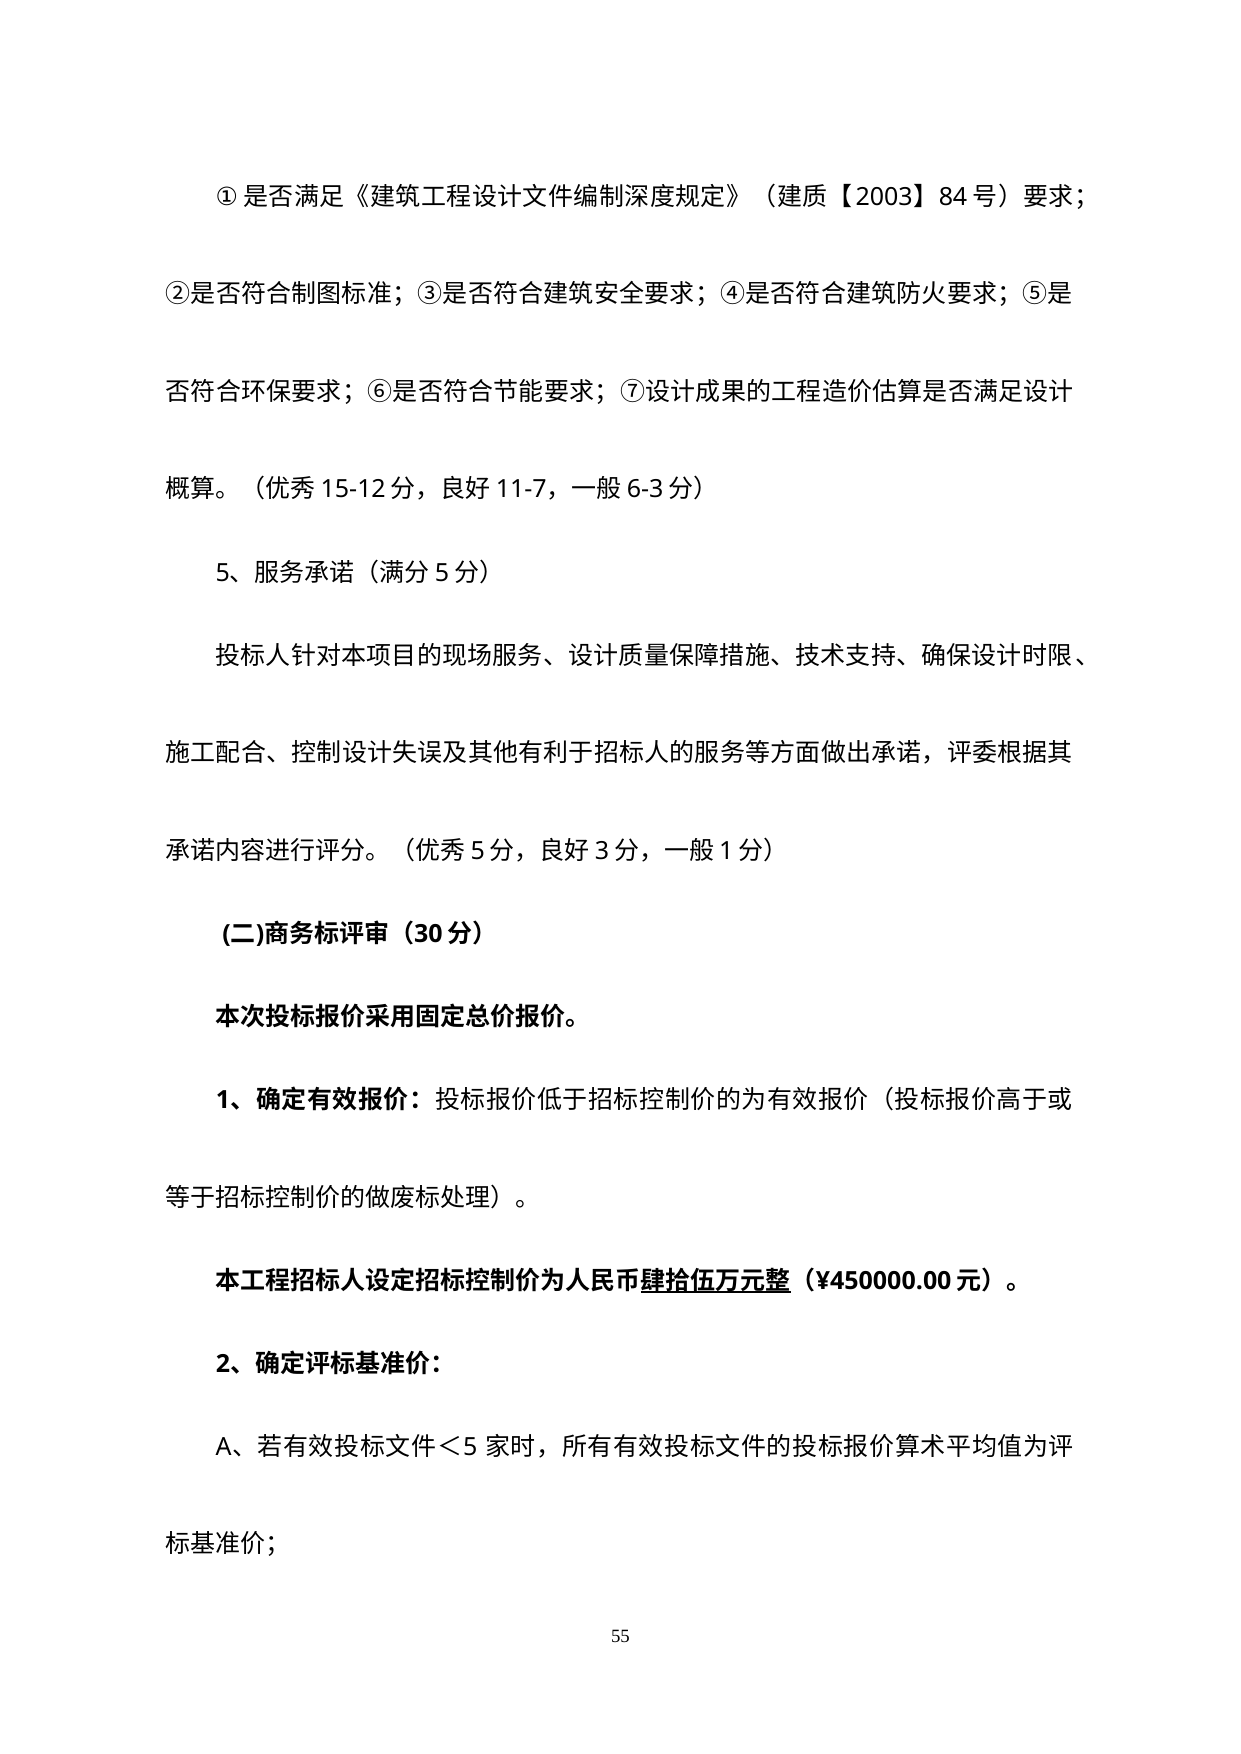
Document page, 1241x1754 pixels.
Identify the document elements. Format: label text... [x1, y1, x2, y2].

text 5、服务承诺（满分5分） [165, 538, 1075, 603]
text A、若有效投标文件＜5 家时，所有有效投标文件的投标报价算术平均值为评标基准价； [165, 1412, 1075, 1574]
text 本次投标报价采用固定总价报价。 [165, 982, 1075, 1047]
text ①是否满足《建筑工程设计文件编制深度规定》（建质【2003】84号）要求；②是否符合制图标准；③是否符合建筑安全要求；④是否符合建筑防火要求；⑤是否符合环保要求；⑥是否符合节能要求；⑦设计成果的工程造价估算是否满足设计概算。（优秀15-12分，良好11-7，一般6-3分） [165, 162, 1075, 519]
text (二)商务标评审（30分） [165, 899, 1075, 964]
text 投标人针对本项目的现场服务、设计质量保障措施、技术支持、确保设计时限、施工配合、控制设计失误及其他有利于招标人的服务等方面做出承诺，评委根据其承诺内容进行评分。（优秀5分，良好3分，一般1分） [165, 621, 1075, 881]
text 本工程招标人设定招标控制价为人民币肆拾伍万元整（¥450000.00元）。 [165, 1246, 1075, 1311]
text 2、确定评标基准价： [165, 1329, 1075, 1394]
text 1、确定有效报价：投标报价低于招标控制价的为有效报价（投标报价高于或等于招标控制价的做废标处理）。 [165, 1065, 1075, 1228]
